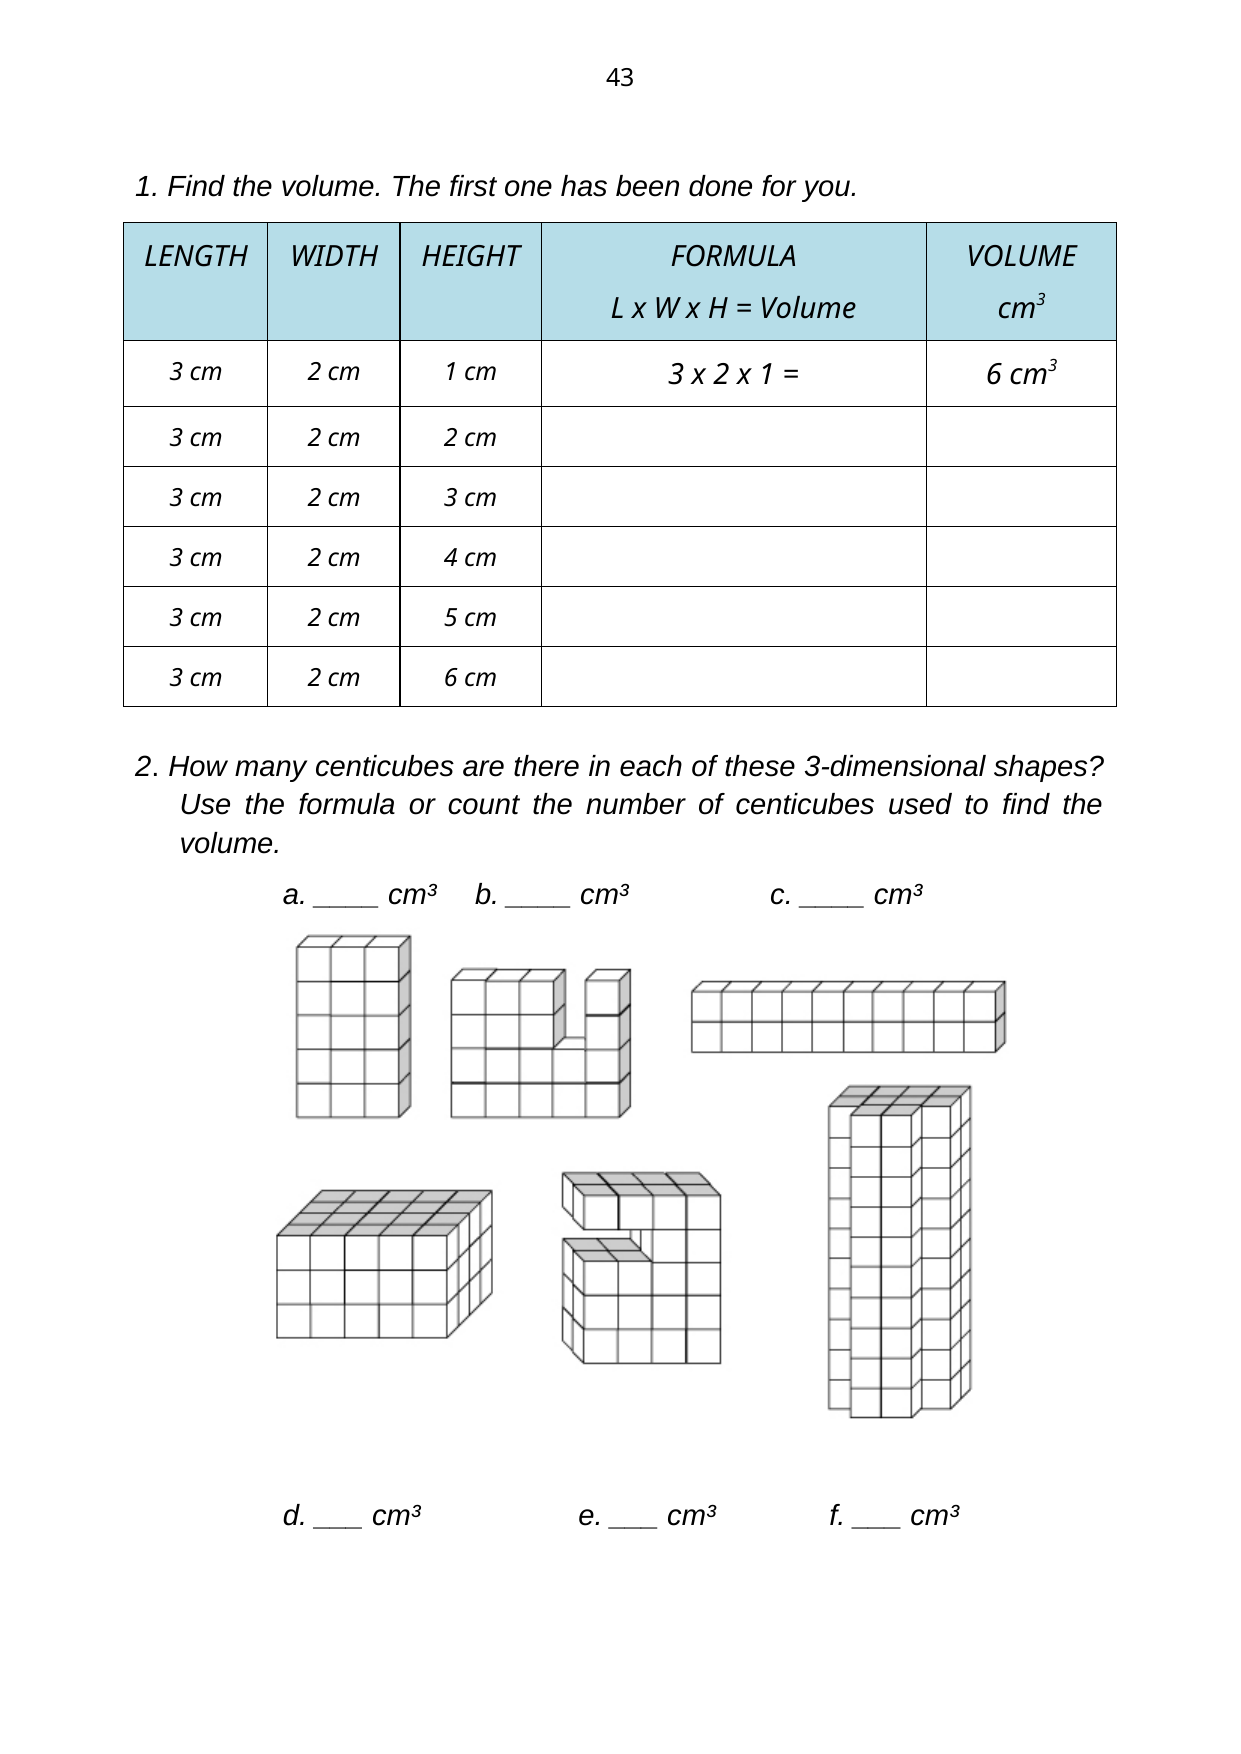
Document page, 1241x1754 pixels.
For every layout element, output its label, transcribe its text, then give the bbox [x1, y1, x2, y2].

table_cell 3 cm [124, 647, 267, 706]
table_cell [927, 407, 1116, 466]
table_cell 2 cm [401, 407, 541, 466]
table_cell 3 cm [124, 527, 267, 586]
picture [275, 927, 1010, 1423]
table_header HEIGHT [401, 223, 541, 340]
table_cell 2 cm [268, 587, 399, 646]
table_cell 3 cm [124, 467, 267, 526]
table_cell 2 cm [268, 527, 399, 586]
text a. ____ cm³ b. ____ cm³ c. ____ cm³ [283, 877, 1105, 910]
text 2. How many centicubes are there in each of these 3-dimensional shapes? Use the formula or count the number of centicubes used to find the volume. [135, 748, 1105, 859]
table_cell [542, 527, 926, 586]
table_cell 3 cm [401, 467, 541, 526]
table_cell [542, 647, 926, 706]
table_cell [927, 467, 1116, 526]
table_cell 2 cm [268, 647, 399, 706]
table_cell 2 cm [268, 341, 399, 406]
table_cell 3 cm [124, 407, 267, 466]
table_cell 6 cm3 [927, 341, 1116, 406]
table_header VOLUME cm3 [927, 223, 1116, 340]
table_cell 3 cm [124, 587, 267, 646]
table_cell 3 x 2 x 1 = [542, 341, 926, 406]
table_cell 3 cm [124, 341, 267, 406]
table_cell [927, 527, 1116, 586]
text 1. Find the volume. The first one has been done for you. [135, 169, 1105, 203]
table_cell 6 cm [401, 647, 541, 706]
table_cell 2 cm [268, 467, 399, 526]
table_cell [542, 587, 926, 646]
table_cell [927, 587, 1116, 646]
text d. ___ cm³ e. ___ cm³ f. ___ cm³ [283, 1498, 1105, 1531]
table_cell 4 cm [401, 527, 541, 586]
table_cell [542, 467, 926, 526]
table_cell 2 cm [268, 407, 399, 466]
table_header LENGTH [124, 223, 267, 340]
table_cell 5 cm [401, 587, 541, 646]
table_header WIDTH [268, 223, 399, 340]
table_header FORMULA L x W x H = Volume [542, 223, 926, 340]
table_cell [927, 647, 1116, 706]
table_cell 1 cm [401, 341, 541, 406]
table_cell [542, 407, 926, 466]
